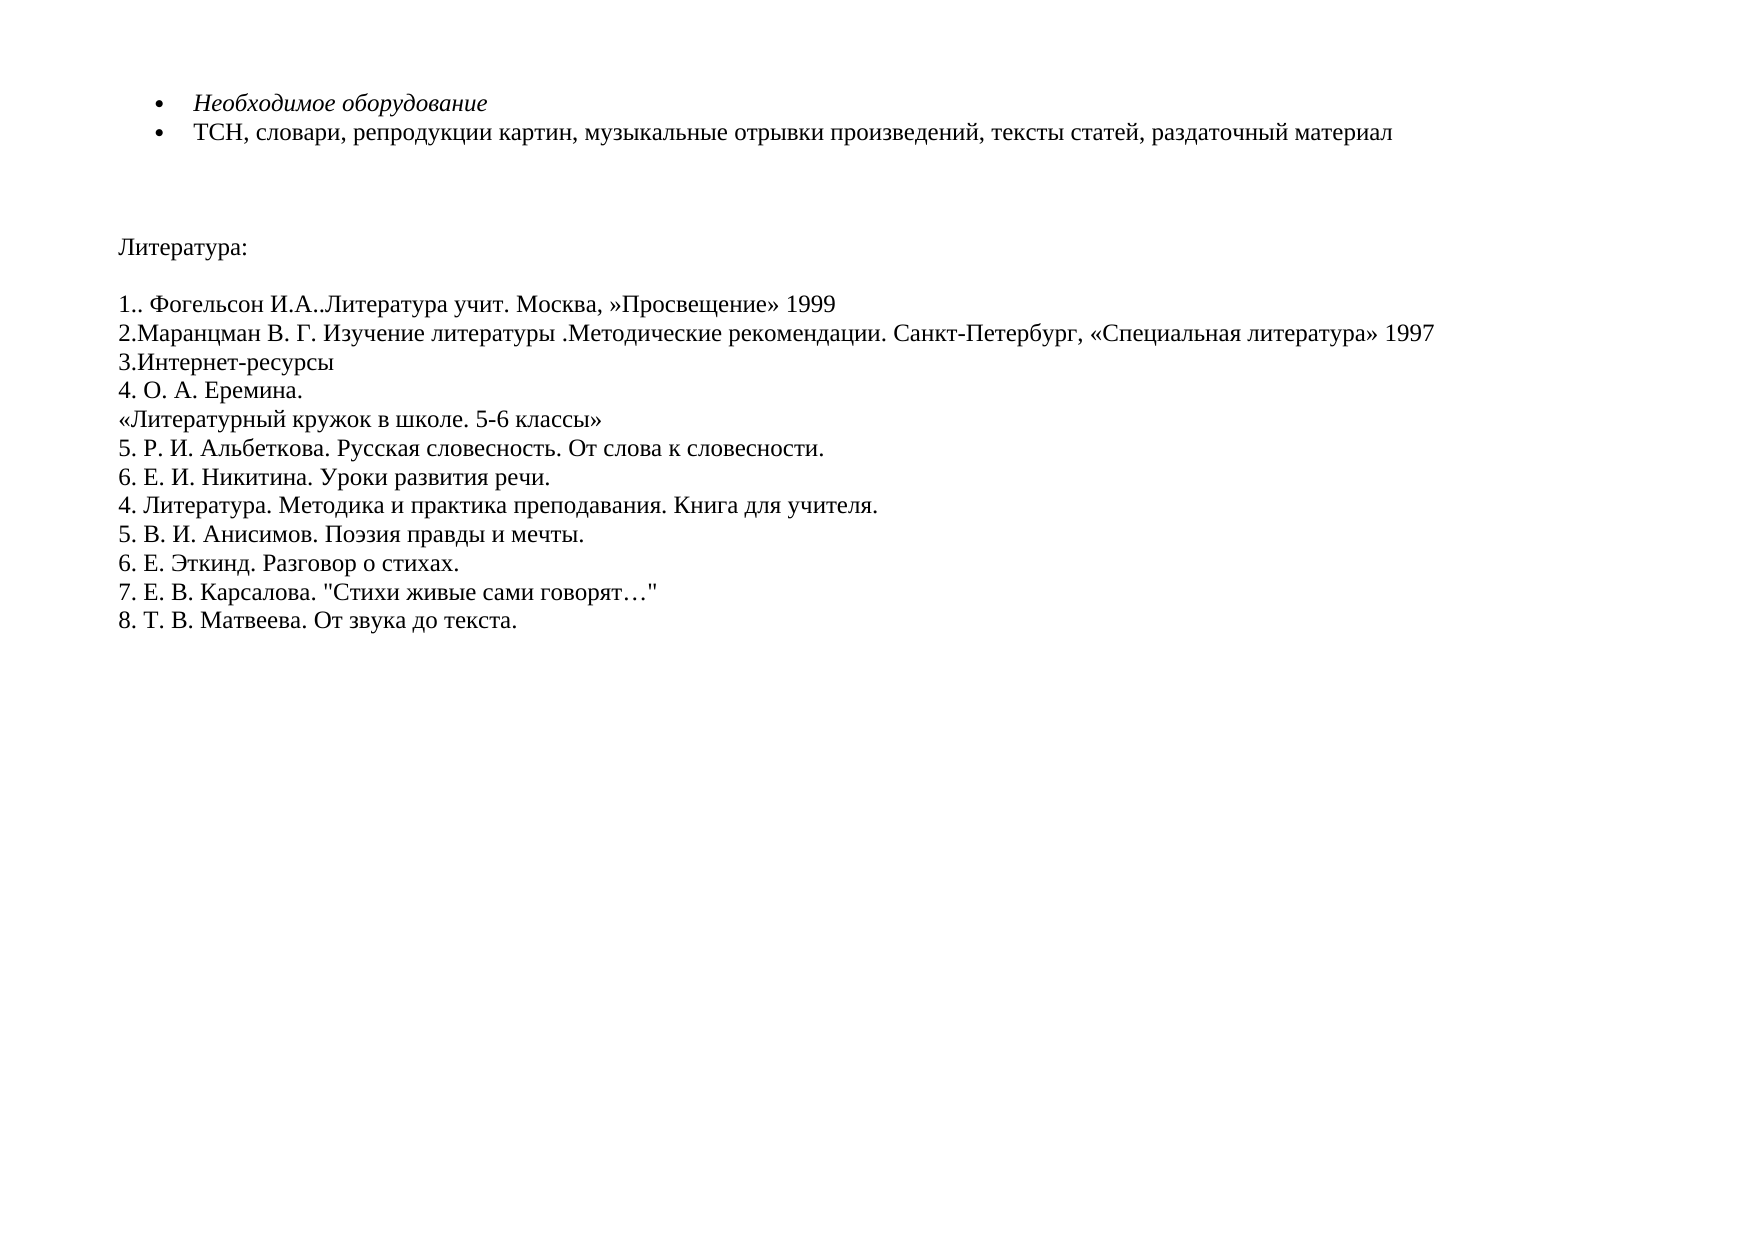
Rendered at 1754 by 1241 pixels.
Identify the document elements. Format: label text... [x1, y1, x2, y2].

text 1.. Фогельсон И.А..Литература учит. Москва, »Просвещение» 1999 [88, 289, 1636, 318]
text 4. Литература. Методика и практика преподавания. Книга для учителя. [88, 490, 1636, 519]
text «Литературный кружок в школе. 5-6 классы» [88, 404, 1636, 433]
list Необходимое оборудование [156, 88, 1636, 117]
text 2.Маранцман В. Г. Изучение литературы .Методические рекомендации. Санкт-Петербург, «Специальная литература» 1997 [88, 318, 1636, 347]
text 3.Интернет-ресурсы [88, 347, 1636, 375]
list ТСН, словари, репродукции картин, музыкальные отрывки произведений, тексты статей, раздаточный материал [156, 117, 1636, 146]
text 4. О. А. Еремина. [88, 375, 1636, 404]
text 5. Р. И. Альбеткова. Русская словесность. От слова к словесности. [88, 433, 1636, 462]
text 5. В. И. Анисимов. Поэзия правды и мечты. [88, 519, 1636, 548]
text 8. Т. В. Матвеева. От звука до текста. [88, 605, 1636, 634]
text Литература: [88, 232, 1636, 260]
text 6. Е. И. Никитина. Уроки развития речи. [88, 462, 1636, 490]
text 6. Е. Эткинд. Разговор о стихах. [88, 548, 1636, 577]
text 7. Е. В. Карсалова. "Стихи живые сами говорят…" [88, 577, 1636, 605]
